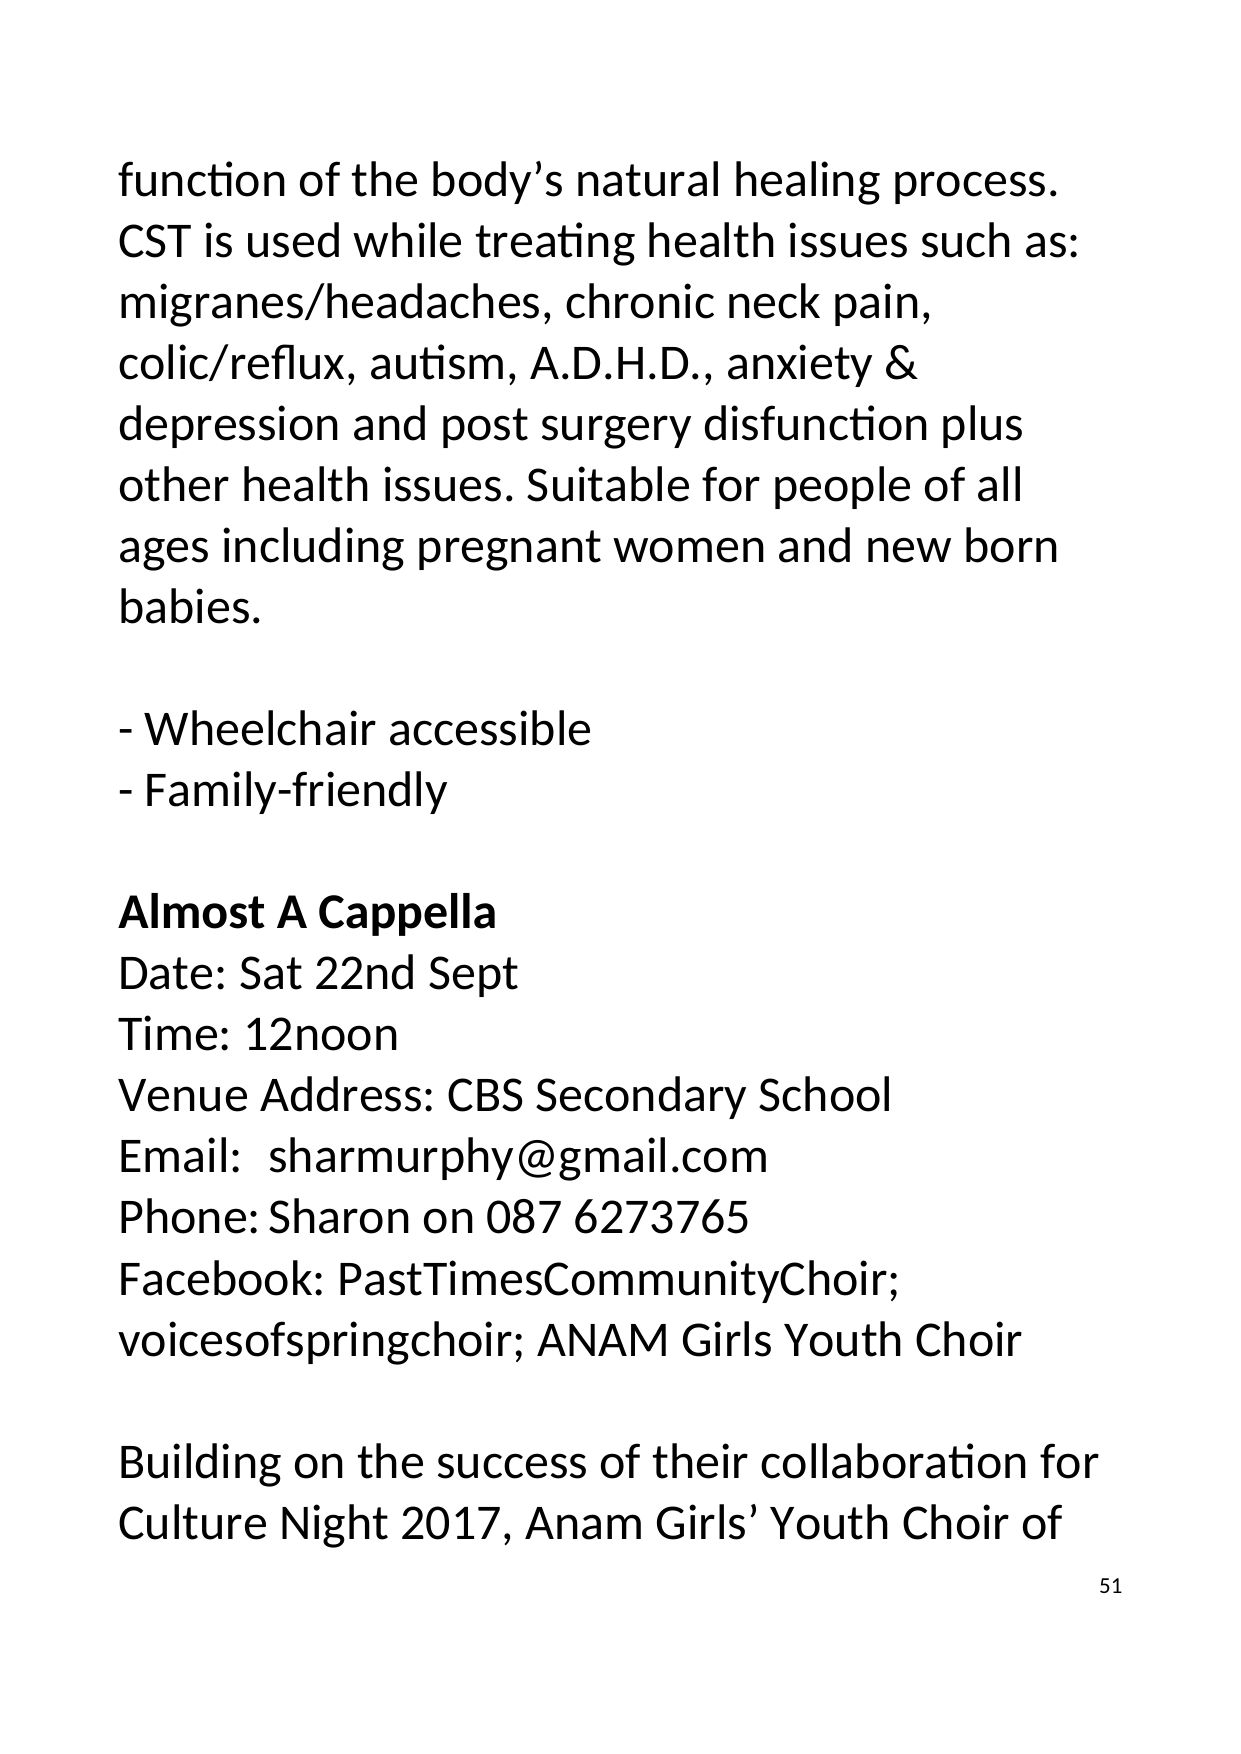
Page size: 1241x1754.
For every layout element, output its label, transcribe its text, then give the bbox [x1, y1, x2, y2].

text Facebook: PastTimesCommunityChoir; voicesofspringchoir; ANAM Girls Youth Choir [118, 1246, 1122, 1368]
text Almost A Cappella [118, 880, 1122, 941]
text Time: 12noon [118, 1002, 1122, 1063]
text - Wheelchair accessible [118, 697, 1122, 758]
text Email: sharmurphy@gmail.com [118, 1124, 1122, 1185]
text Venue Address: CBS Secondary School [118, 1063, 1122, 1124]
text - Family-friendly [118, 758, 1122, 819]
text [118, 1429, 1122, 1552]
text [118, 148, 1122, 636]
text Phone: Sharon on 087 6273765 [118, 1185, 1122, 1246]
text Date: Sat 22nd Sept [118, 941, 1122, 1002]
